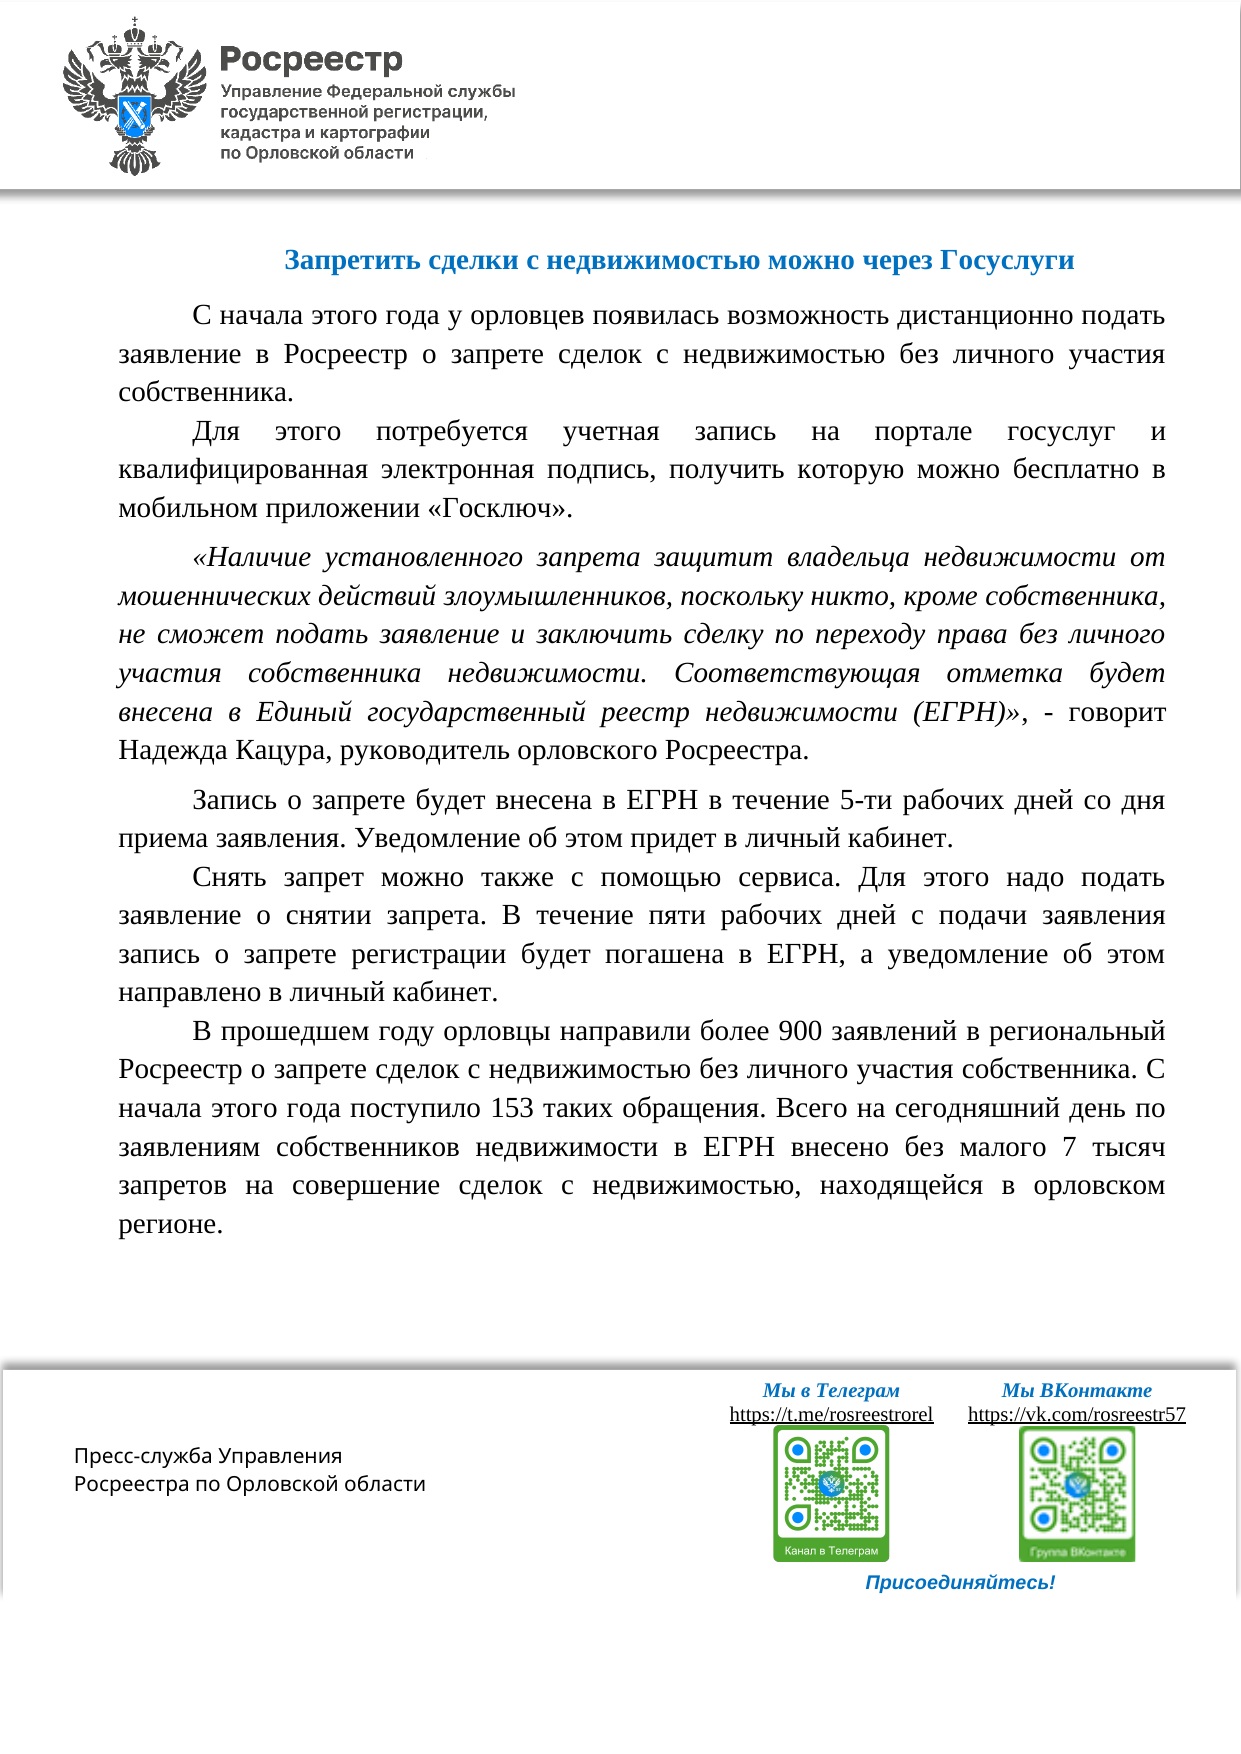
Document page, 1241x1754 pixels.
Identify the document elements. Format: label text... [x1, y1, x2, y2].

text В прошедшем году орловцы направили более 900 заявлений в региональный Росреестр о запрете сделок с недвижимостью без личного участия собственника. С начала этого года поступило 153 таких обращения. Всего на сегодняшний день по заявлениям собственников недвижимости в ЕГРН внесено без малого 7 тысяч запретов на совершение сделок с недвижимостью, находящейся в орловском регионе. [118, 1013, 1167, 1239]
picture [49, 10, 578, 180]
text Запретить сделки с недвижимостью можно через Госуслуги [118, 242, 1167, 275]
text Для этого потребуется учетная запись на портале госуслуг и квалифицированная электронная подпись, получить которую можно бесплатно в мобильном приложении «Госключ». [118, 413, 1167, 524]
text Запись о запрете будет внесена в ЕГРН в течение 5-ти рабочих дней со дня приема заявления. Уведомление об этом придет в личный кабинет. [118, 782, 1167, 854]
text Снять запрет можно также с помощью сервиса. Для этого надо подать заявление о снятии запрета. В течение пяти рабочих дней с подачи заявления запись о запрете регистрации будет погашена в ЕГРН, а уведомление об этом направлено в личный кабинет. [118, 859, 1167, 1008]
text С начала этого года у орловцев появилась возможность дистанционно подать заявление в Росреестр о запрете сделок с недвижимостью без личного участия собственника. [118, 297, 1167, 408]
picture [773, 1425, 890, 1562]
text «Наличие установленного запрета защитит владельца недвижимости от мошеннических действий злоумышленников, поскольку никто, кроме собственника, не сможет подать заявление и заключить сделку по переходу права без личного участия собственника недвижимости. Соответствующая отметка будет внесена в Единый государственный реестр недвижимости (ЕГРН)», - говорит Надежда Кацура, руководитель орловского Росреестра. [118, 539, 1167, 766]
